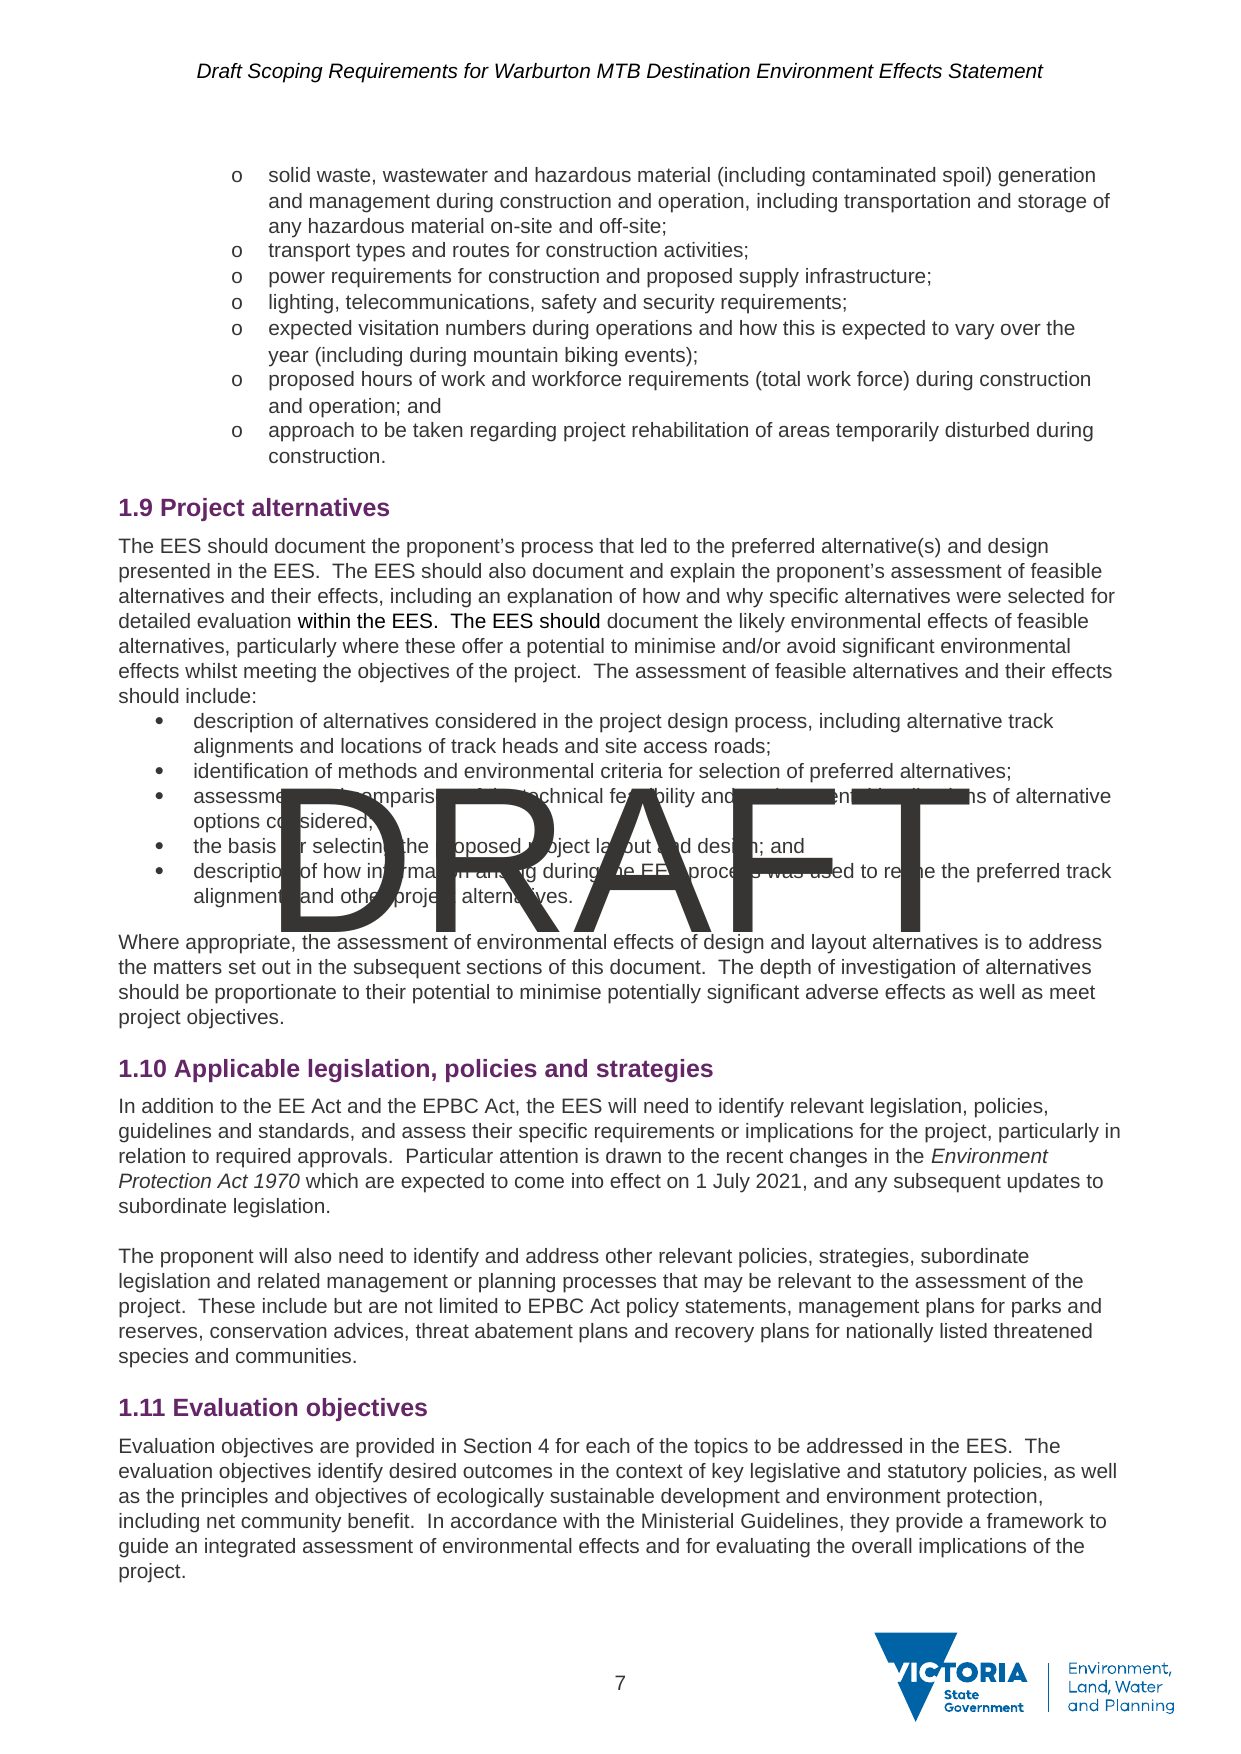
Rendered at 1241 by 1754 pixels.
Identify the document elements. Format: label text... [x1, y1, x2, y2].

subtitle Project alternatives [118, 493, 1122, 522]
list approach to be taken regarding project rehabilitation of areas temporarily disturbed during construction. [231, 417, 1122, 468]
subtitle Applicable legislation, policies and strategies [118, 1054, 1122, 1083]
text Where appropriate, the assessment of environmental effects of design and layout alternatives is to address the matters set out in the subsequent sections of this document. The depth of investigation of alternatives should be proportionate to their potential to minimise potentially significant adverse effects as well as meet project objectives. [118, 929, 1122, 1029]
list transport types and routes for construction activities; [231, 238, 1122, 264]
list assessment and comparison of the technical feasibility and environmental implications of alternative options considered; [156, 783, 1122, 833]
list proposed hours of work and workforce requirements (total work force) during construction and operation; and [231, 367, 1122, 417]
list expected visitation numbers during operations and how this is expected to vary over the year (including during mountain biking events); [231, 316, 1122, 367]
subtitle Evaluation objectives [118, 1393, 1122, 1422]
text The proponent will also need to identify and address other relevant policies, strategies, subordinate legislation and related management or planning processes that may be relevant to the assessment of the project. These include but are not limited to EPBC Act policy statements, management plans for parks and reserves, conservation advices, threat abatement plans and recovery plans for nationally listed threatened species and communities. [118, 1243, 1122, 1368]
list lighting, telecommunications, safety and security requirements; [231, 290, 1122, 316]
text Evaluation objectives are provided in Section 4 for each of the topics to be addressed in the EES. The evaluation objectives identify desired outcomes in the context of key legislative and statutory policies, as well as the principles and objectives of ecologically sustainable development and environment protection, including net community benefit. In accordance with the Ministerial Guidelines, they provide a framework to guide an integrated assessment of environmental effects and for evaluating the overall implications of the project. [118, 1433, 1122, 1583]
list power requirements for construction and proposed supply infrastructure; [231, 264, 1122, 290]
text In addition to the EE Act and the EPBC Act, the EES will need to identify relevant legislation, policies, guidelines and standards, and assess their specific requirements or implications for the project, particularly in relation to required approvals. Particular attention is drawn to the recent changes in the Environment Protection Act 1970 which are expected to come into effect on 1 July 2021, and any subsequent updates to subordinate legislation. [118, 1093, 1122, 1218]
text The EES should document the proponent’s process that led to the preferred alternative(s) and design presented in the EES. The EES should also document and explain the proponent’s assessment of feasible alternatives and their effects, including an explanation of how and why specific alternatives were selected for detailed evaluation within the EES. The EES should document the likely environmental effects of feasible alternatives, particularly where these offer a potential to minimise and/or avoid significant environmental effects whilst meeting the objectives of the project. The assessment of feasible alternatives and their effects should include: [118, 533, 1122, 708]
list description of how information arising during the EES process was used to refine the preferred track alignments and other project alternatives. [156, 858, 1122, 908]
list solid waste, wastewater and hazardous material (including contaminated spoil) generation and management during construction and operation, including transportation and storage of any hazardous material on-site and off-site; [231, 162, 1122, 238]
list identification of methods and environmental criteria for selection of preferred alternatives; [156, 758, 1122, 783]
list the basis for selecting the proposed project layout and design; and [156, 833, 1122, 858]
list description of alternatives considered in the project design process, including alternative track alignments and locations of track heads and site access roads; [156, 708, 1122, 758]
